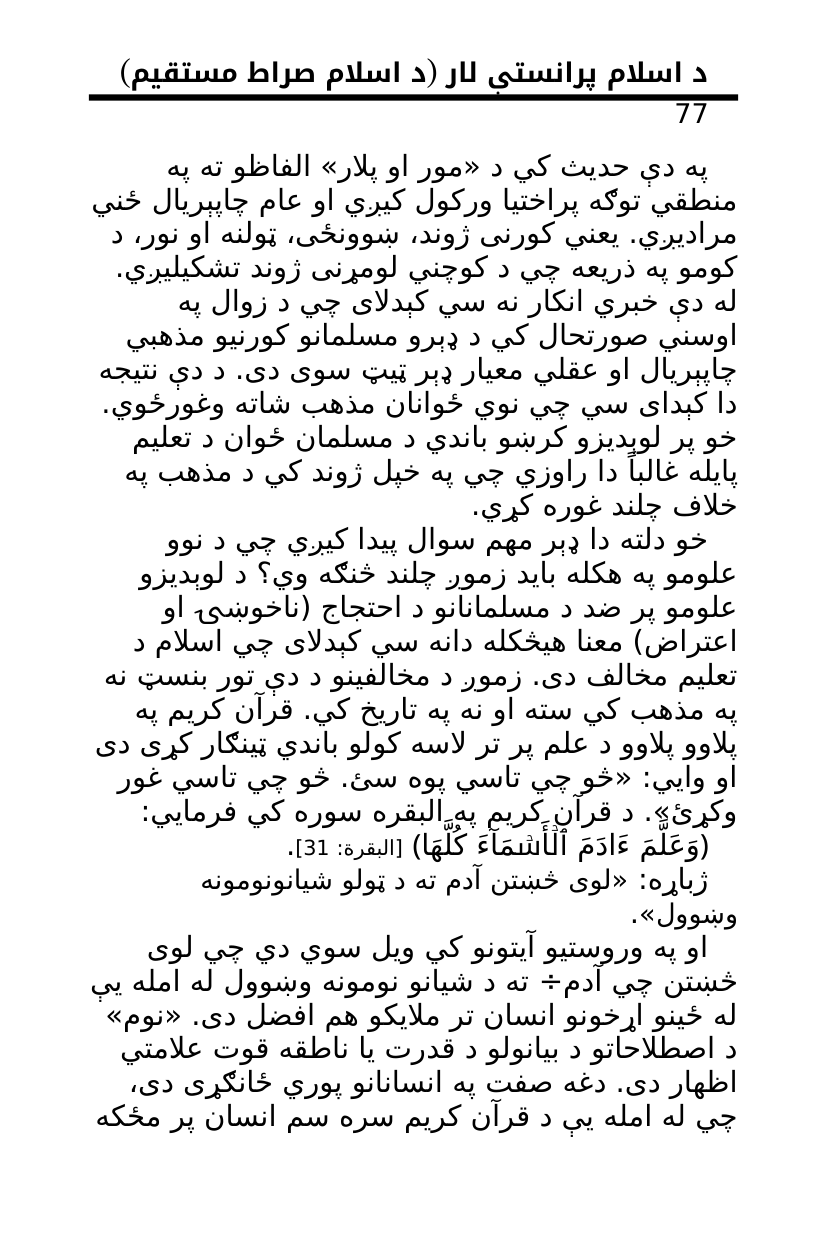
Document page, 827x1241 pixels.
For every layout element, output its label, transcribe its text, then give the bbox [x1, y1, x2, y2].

text ژباړه: «لوى څښتن آدم ته د ټولو شيانونومونه وښوول». [89, 862, 738, 930]
text ﴿وَعَلَّمَ ءَادَمَ ٱلۡأَسۡمَآءَ كُلَّهَا﴾ [البقرة: 31]. [89, 828, 738, 862]
text خو دلته دا ډېر مهم سوال پيدا کيږي چي د نوو علومو په هکله بايد زموږ چلند څنګه وي؟ د لوېديزو علومو پر ضد د مسلمانانو د احتجاج (ناخوښۍ او اعتراض) معنا هيڅکله دانه سي کېدلاى چي اسلام د تعليم مخالف دى. زموږ د مخالفينو د دې تور بنسټ نه په مذهب کي سته او نه په تاريخ کي. قرآن کريم په پلاوو پلاوو د علم پر تر لاسه کولو باندي ټينګار کړى دى او وايي: «څو چي تاسي پوه سئ. څو چي تاسي غور وکړئ». د قرآن کريم په البقره سوره کي فرمايي: [89, 522, 738, 828]
text په دې حديث کي د «مور او پلار» الفاظو ته په منطقي توګه پراختيا ورکول کيږي او عام چاپېريال ځني مراديږي. يعني کورنى ژوند، ښوونځى، ټولنه او نور، د کومو په ذريعه چي د کوچني لومړنى ژوند تشکيليږي. له دې خبري انکار نه سي کېدلاى چي د زوال په اوسني صورتحال کي د ډېرو مسلمانو کورنيو مذهبي چاپېريال او عقلي معيار ډېر ټيټ سوى دى. د دې نتيجه دا کېداى سي چي نوي ځوانان مذهب شاته وغورځوي. خو پر لوېديزو کرښو باندي د مسلمان ځوان د تعليم پايله غالباً دا راوزي چي په خپل ژوند کي د مذهب په خلاف چلند غوره کړي. [89, 149, 738, 522]
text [89, 930, 738, 1134]
